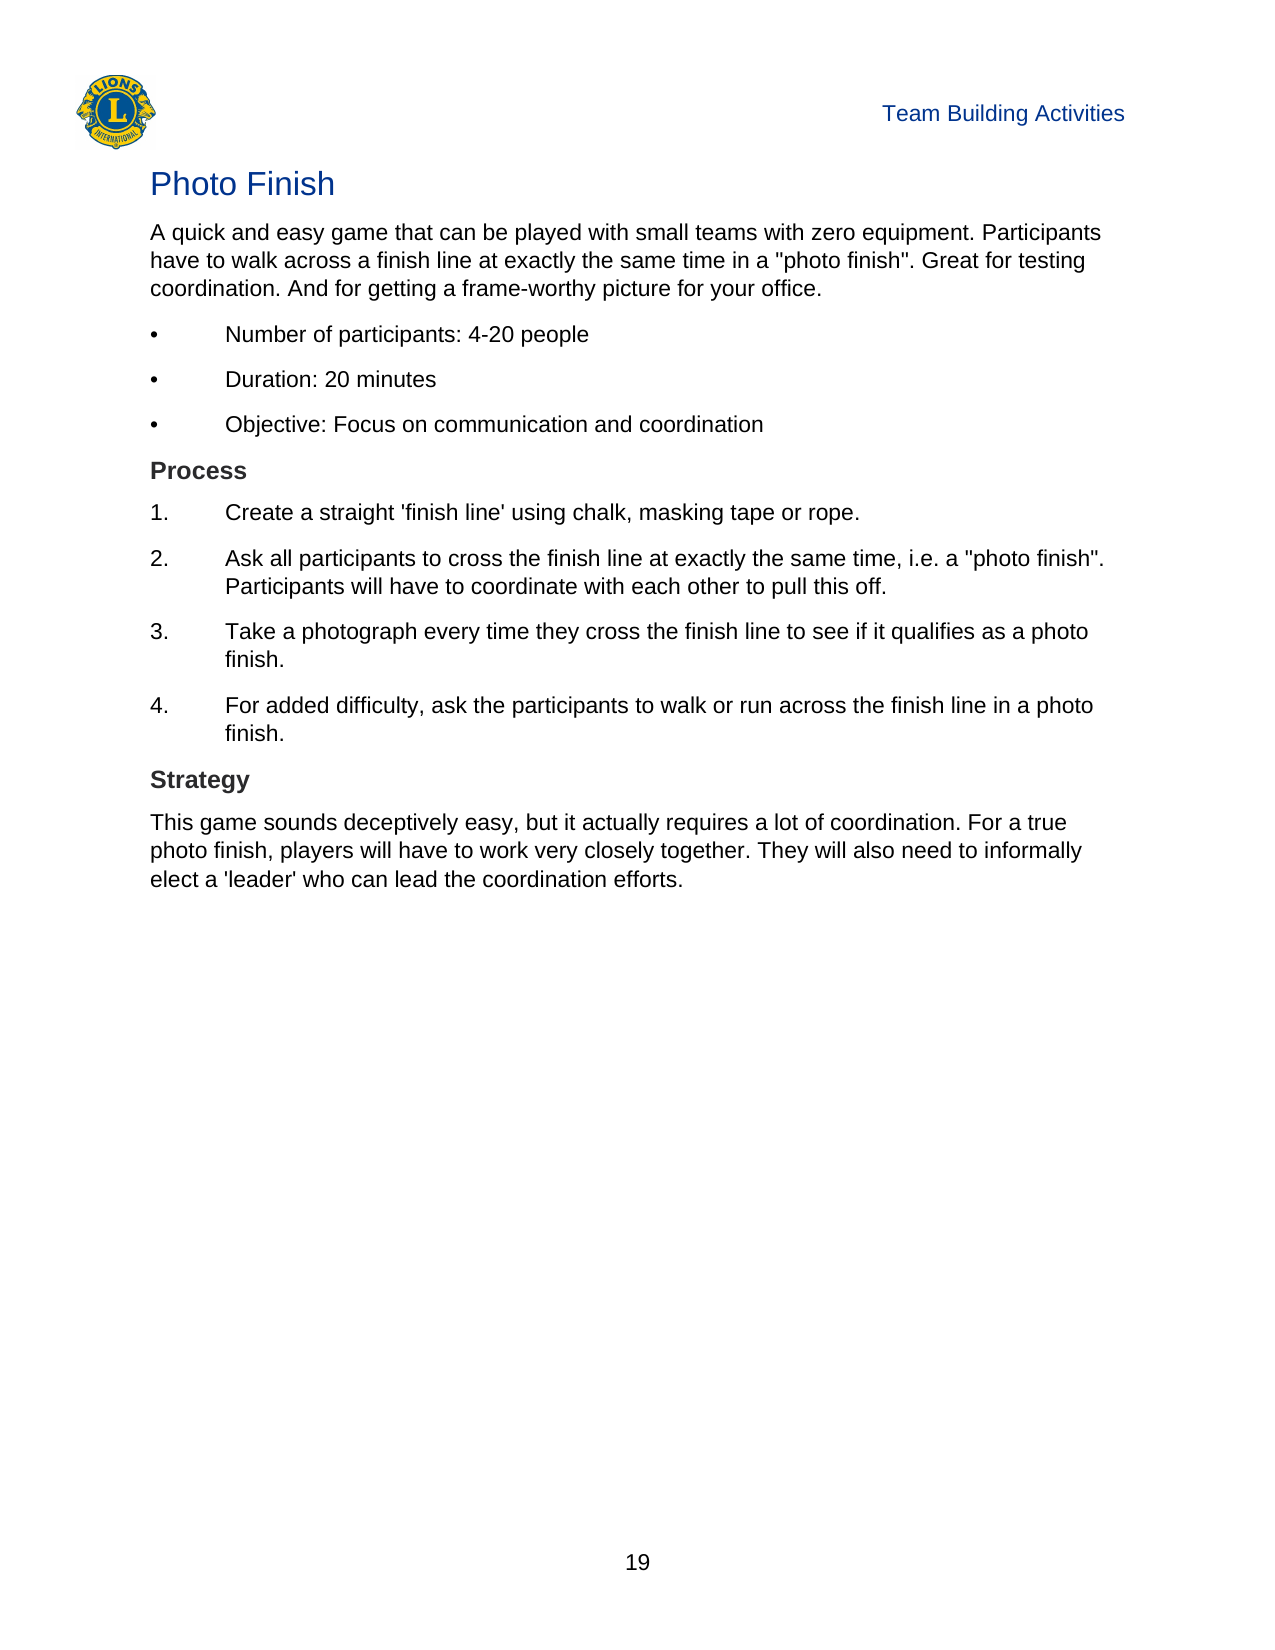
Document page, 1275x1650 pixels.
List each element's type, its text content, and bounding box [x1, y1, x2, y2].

text 3. Take a photograph every time they cross the finish line to see if it qualifies as a photo finish. [150, 618, 1125, 673]
text • Number of participants: 4-20 people [150, 321, 1125, 347]
text 4. For added difficulty, ask the participants to walk or run across the finish line in a photo finish. [150, 692, 1125, 746]
subtitle Strategy [150, 765, 1125, 794]
text 1. Create a straight 'finish line' using chalk, masking tape or rope. [150, 499, 1125, 526]
subtitle Photo Finish [150, 164, 1125, 202]
subtitle Process [150, 456, 1125, 484]
text • Duration: 20 minutes [150, 366, 1125, 392]
text This game sounds deceptively easy, but it actually requires a lot of coordination. For a true photo finish, players will have to work very closely together. They will also need to informally elect a 'leader' who can lead the coordination efforts. [150, 809, 1125, 892]
text • Objective: Focus on communication and coordination [150, 411, 1125, 437]
picture [75, 75, 157, 150]
text A quick and easy game that can be played with small teams with zero equipment. Participants have to walk across a finish line at exactly the same time in a "photo finish". Great for testing coordination. And for getting a frame-worthy picture for your office. [150, 218, 1125, 302]
text 2. Ask all participants to cross the finish line at exactly the same time, i.e. a "photo finish". Participants will have to coordinate with each other to pull this off. [150, 544, 1125, 599]
